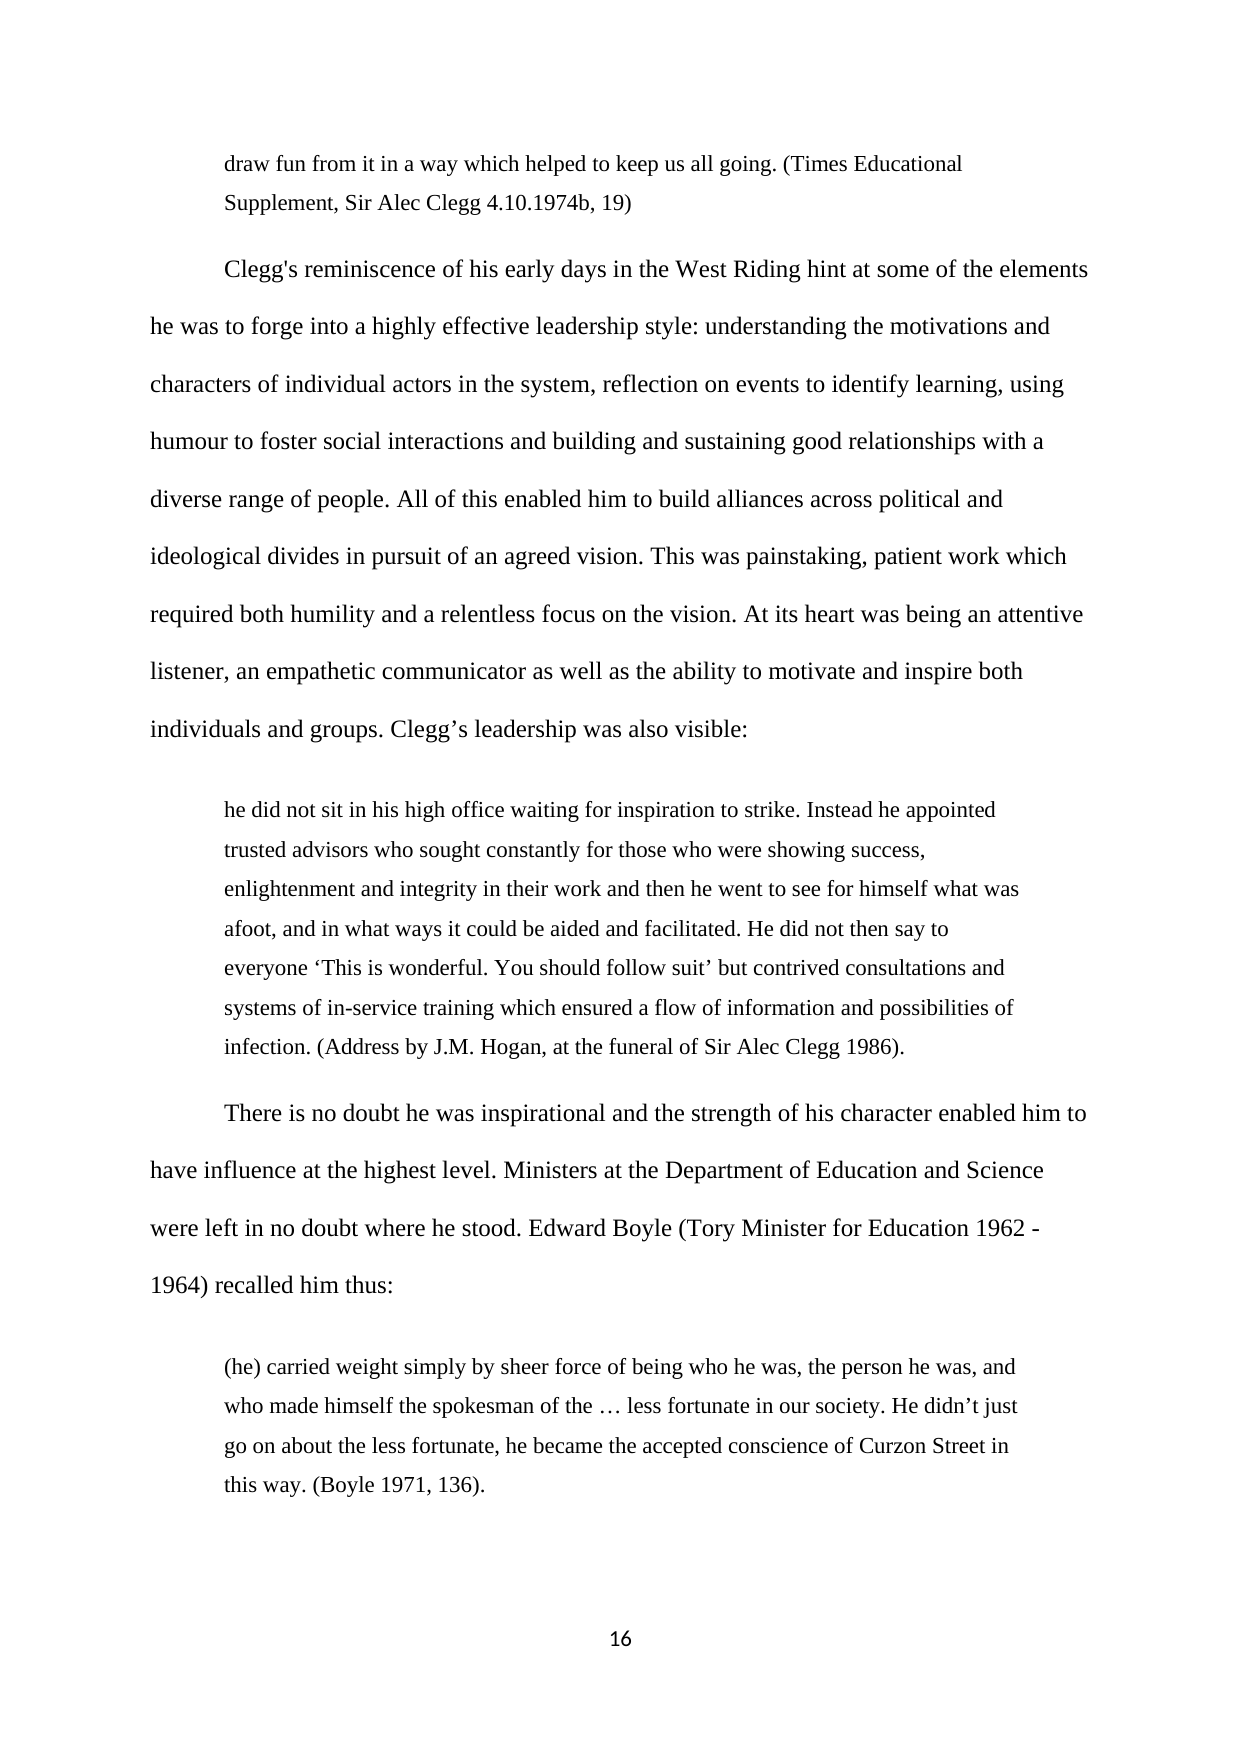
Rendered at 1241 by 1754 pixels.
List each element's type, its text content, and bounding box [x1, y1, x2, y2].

text There is no doubt he was inspirational and the strength of his character enabled him to have influence at the highest level. Ministers at the Department of Education and Science were left in no doubt where he stood. Edward Boyle (Tory Minister for Education 1962 - 1964) recalled him thus: [150, 1098, 1090, 1299]
text he did not sit in his high office waiting for inspiration to strike. Instead he appointed trusted advisors who sought constantly for those who were showing success, enlightenment and integrity in their work and then he went to see for himself what was afoot, and in what ways it could be aided and facilitated. He did not then say to everyone ‘This is wonderful. You should follow suit’ but contrived consultations and systems of in-service training which ensured a flow of information and possibilities of infection. (Address by J.M. Hogan, at the funeral of Sir Alec Clegg 1986). [224, 796, 1036, 1060]
text (he) carried weight simply by sheer force of being who he was, the person he was, and who made himself the spokesman of the … less fortunate in our society. He didn’t just go on about the less fortunate, he became the accepted conscience of Curzon Street in this way. (Boyle 1971, 136). [224, 1353, 1036, 1498]
text Clegg's reminiscence of his early days in the West Riding hint at some of the elements he was to forge into a highly effective leadership style: understanding the motivations and characters of individual actors in the system, reflection on events to identify learning, using humour to foster social interactions and building and sustaining good relationships with a diverse range of people. All of this enabled him to build alliances across political and ideological divides in pursuit of an agreed vision. This was painstaking, patient work which required both humility and a relentless focus on the vision. At its heart was being an attentive listener, an empathetic communicator as well as the ability to motivate and inspire both individuals and groups. Clegg’s leadership was also visible: [150, 254, 1090, 743]
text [224, 150, 1036, 216]
